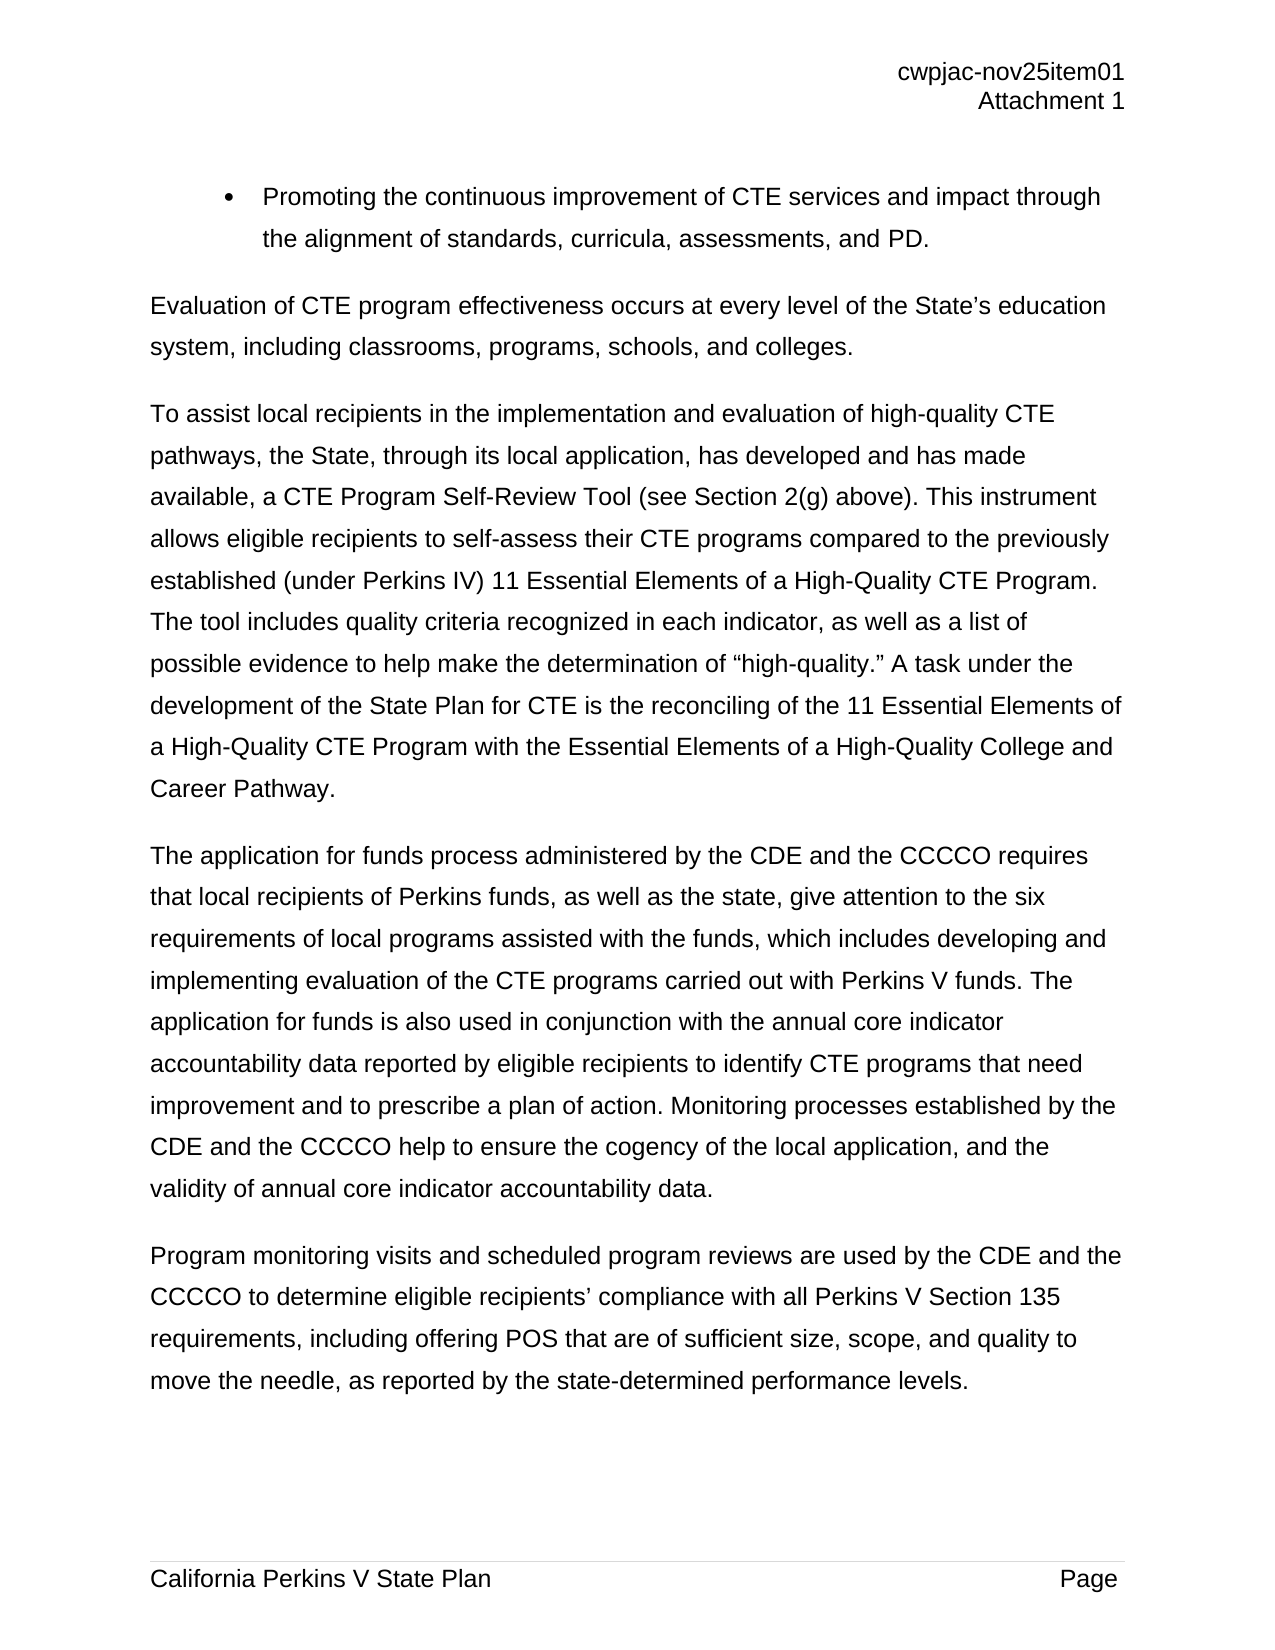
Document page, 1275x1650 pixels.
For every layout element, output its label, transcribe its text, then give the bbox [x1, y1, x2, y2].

text The application for funds process administered by the CDE and the CCCCO requires that local recipients of Perkins funds, as well as the state, give attention to the six requirements of local programs assisted with the funds, which includes developing and implementing evaluation of the CTE programs carried out with Perkins V funds. The application for funds is also used in conjunction with the annual core indicator accountability data reported by eligible recipients to identify CTE programs that need improvement and to prescribe a plan of action. Monitoring processes established by the CDE and the CCCCO help to ensure the cogency of the local application, and the validity of annual core indicator accountability data. [150, 828, 1125, 1203]
text Evaluation of CTE program effectiveness occurs at every level of the State’s education system, including classrooms, programs, schools, and colleges. [150, 278, 1125, 361]
text Program monitoring visits and scheduled program reviews are used by the CDE and the CCCCO to determine eligible recipients’ compliance with all Perkins V Section 135 requirements, including offering POS that are of sufficient size, scope, and quality to move the needle, as reported by the state-determined performance levels. [150, 1228, 1125, 1394]
text To assist local recipients in the implementation and evaluation of high-quality CTE pathways, the State, through its local application, has developed and has made available, a CTE Program Self-Review Tool (see Section 2(g) above). This instrument allows eligible recipients to self-assess their CTE programs compared to the previously established (under Perkins IV) 11 Essential Elements of a High-Quality CTE Program. The tool includes quality criteria recognized in each indicator, as well as a list of possible evidence to help make the determination of “high-quality.” A task under the development of the State Plan for CTE is the reconciling of the 11 Essential Elements of a High-Quality CTE Program with the Essential Elements of a High-Quality College and Career Pathway. [150, 386, 1125, 803]
list Promoting the continuous improvement of CTE services and impact through the alignment of standards, curricula, assessments, and PD. [225, 169, 1125, 253]
